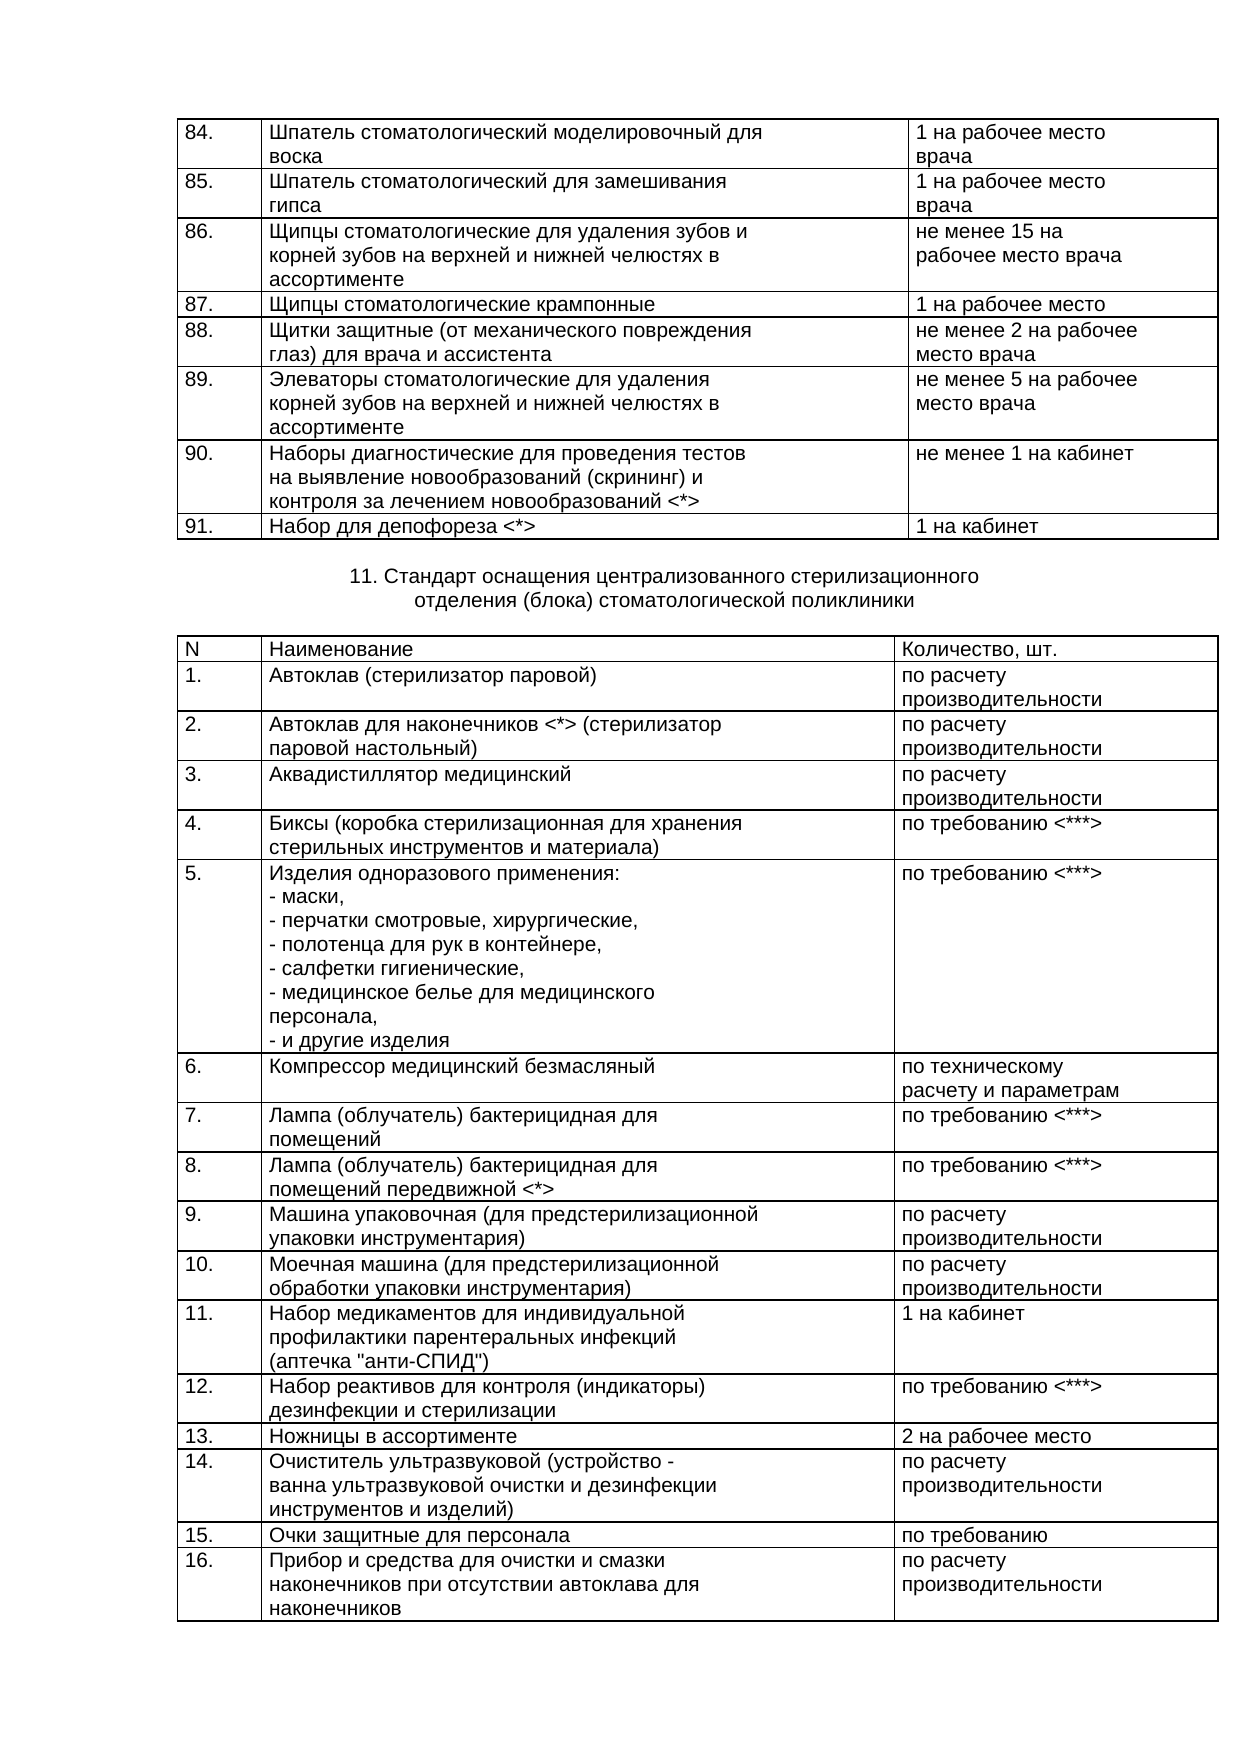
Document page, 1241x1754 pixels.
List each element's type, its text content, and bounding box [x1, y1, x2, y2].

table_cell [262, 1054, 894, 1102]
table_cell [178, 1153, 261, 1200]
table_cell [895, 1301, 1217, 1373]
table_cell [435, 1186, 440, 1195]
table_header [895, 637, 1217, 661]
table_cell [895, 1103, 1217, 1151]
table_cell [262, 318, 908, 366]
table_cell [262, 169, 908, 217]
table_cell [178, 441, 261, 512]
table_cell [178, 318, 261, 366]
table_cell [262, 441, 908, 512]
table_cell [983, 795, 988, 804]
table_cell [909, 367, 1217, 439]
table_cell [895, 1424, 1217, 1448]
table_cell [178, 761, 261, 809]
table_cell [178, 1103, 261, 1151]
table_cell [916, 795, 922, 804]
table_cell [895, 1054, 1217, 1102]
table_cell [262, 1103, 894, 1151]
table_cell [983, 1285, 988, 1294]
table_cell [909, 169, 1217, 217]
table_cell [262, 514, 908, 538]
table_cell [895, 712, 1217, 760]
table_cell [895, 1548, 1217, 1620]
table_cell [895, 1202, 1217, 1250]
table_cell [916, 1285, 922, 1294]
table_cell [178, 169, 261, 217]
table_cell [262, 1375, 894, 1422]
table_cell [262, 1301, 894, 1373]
text 11. Стандарт оснащения централизованного стерилизационного [177, 563, 1152, 587]
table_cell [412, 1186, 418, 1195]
text отделения (блока) стоматологической поликлиники [177, 587, 1152, 611]
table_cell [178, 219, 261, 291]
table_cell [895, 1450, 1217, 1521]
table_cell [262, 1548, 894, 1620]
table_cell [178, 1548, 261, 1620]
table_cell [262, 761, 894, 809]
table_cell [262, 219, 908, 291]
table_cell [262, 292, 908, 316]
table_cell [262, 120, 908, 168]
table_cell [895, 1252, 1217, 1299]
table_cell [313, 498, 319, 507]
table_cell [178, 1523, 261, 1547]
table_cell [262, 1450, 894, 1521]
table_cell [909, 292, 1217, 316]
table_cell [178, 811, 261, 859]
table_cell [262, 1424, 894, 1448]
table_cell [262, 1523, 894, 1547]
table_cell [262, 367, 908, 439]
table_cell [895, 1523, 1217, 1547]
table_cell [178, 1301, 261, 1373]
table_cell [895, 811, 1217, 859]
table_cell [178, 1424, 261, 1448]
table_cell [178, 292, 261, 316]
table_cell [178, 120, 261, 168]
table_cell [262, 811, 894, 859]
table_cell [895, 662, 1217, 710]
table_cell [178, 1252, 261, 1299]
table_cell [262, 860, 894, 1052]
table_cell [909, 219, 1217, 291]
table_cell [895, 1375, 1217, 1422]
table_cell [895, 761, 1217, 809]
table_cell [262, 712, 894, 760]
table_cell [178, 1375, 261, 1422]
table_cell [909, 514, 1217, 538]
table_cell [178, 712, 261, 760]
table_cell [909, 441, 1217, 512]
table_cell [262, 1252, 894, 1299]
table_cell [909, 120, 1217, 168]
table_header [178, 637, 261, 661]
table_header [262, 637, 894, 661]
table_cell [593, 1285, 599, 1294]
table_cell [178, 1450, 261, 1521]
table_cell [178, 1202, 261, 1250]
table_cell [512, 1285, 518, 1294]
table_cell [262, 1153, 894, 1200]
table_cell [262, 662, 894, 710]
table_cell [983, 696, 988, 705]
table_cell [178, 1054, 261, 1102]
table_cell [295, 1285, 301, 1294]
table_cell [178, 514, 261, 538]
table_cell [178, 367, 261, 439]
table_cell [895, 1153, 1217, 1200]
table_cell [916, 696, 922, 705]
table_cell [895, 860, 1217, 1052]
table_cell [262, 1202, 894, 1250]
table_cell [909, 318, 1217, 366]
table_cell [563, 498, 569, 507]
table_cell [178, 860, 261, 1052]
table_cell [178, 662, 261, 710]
